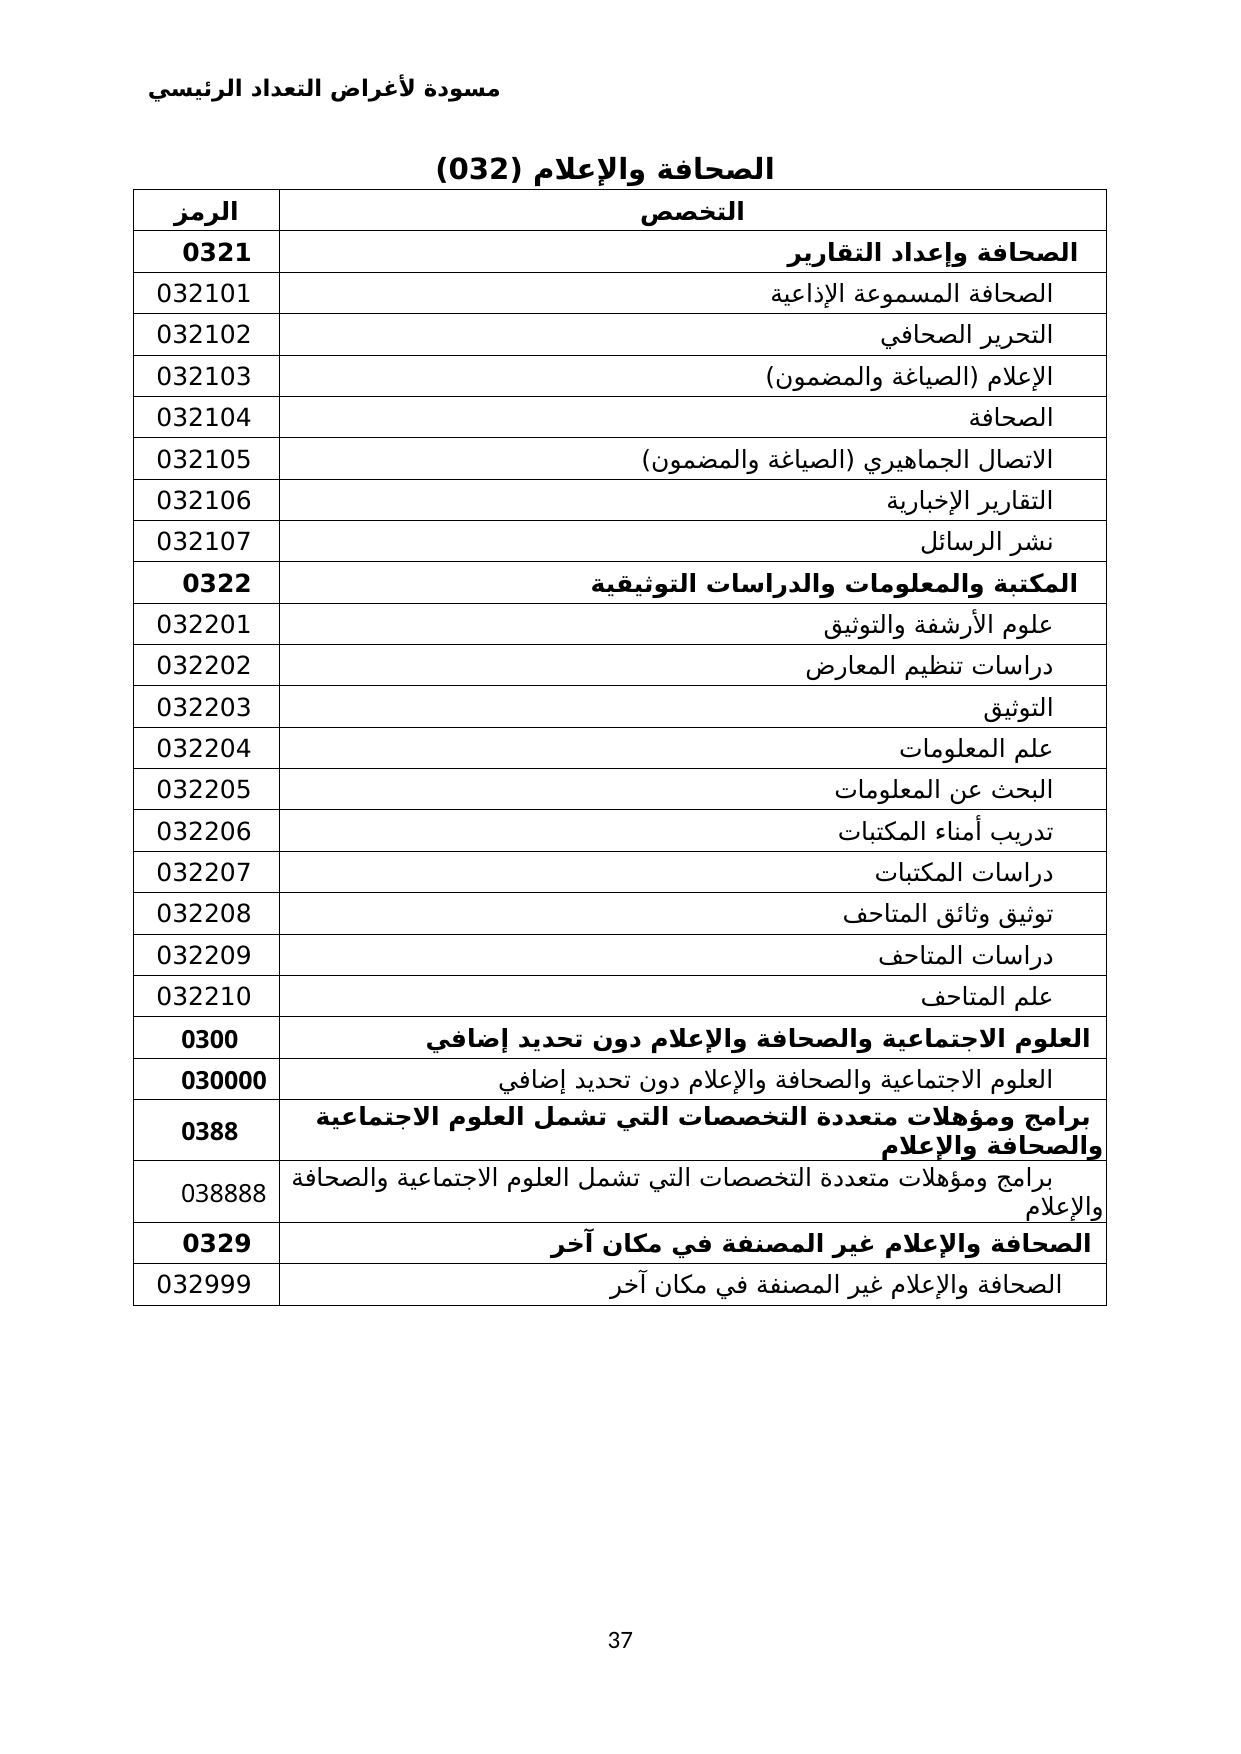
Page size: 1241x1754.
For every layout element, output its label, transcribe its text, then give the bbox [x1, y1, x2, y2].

table_cell 032209 [134, 935, 279, 975]
table_cell علوم الأرشفة والتوثيق [280, 604, 1106, 644]
table_cell 0300 [134, 1017, 279, 1057]
table_cell الاتصال الجماهيري (الصياغة والمضمون) [280, 438, 1106, 478]
table_cell 032208 [134, 893, 279, 933]
table_cell الصحافة والإعلام غير المصنفة في مكان آخر [280, 1264, 1106, 1304]
table_cell برامج ومؤهلات متعددة التخصصات التي تشمل العلوم الاجتماعية والصحافة والإعلام [280, 1100, 1106, 1160]
table_cell نشر الرسائل [280, 521, 1106, 561]
table_cell التخصص [280, 190, 1106, 230]
table_cell علم المعلومات [280, 728, 1106, 768]
table_cell 032201 [134, 604, 279, 644]
table_cell دراسات تنظيم المعارض [280, 645, 1106, 685]
table_cell الصحافة المسموعة الإذاعية [280, 273, 1106, 313]
table_cell المكتبة والمعلومات والدراسات التوثيقية [280, 562, 1106, 603]
table_cell 030000 [134, 1059, 279, 1099]
table_header الصحافة والإعلام (032) [134, 148, 1106, 189]
table_cell 032104 [134, 397, 279, 437]
table_cell 032207 [134, 852, 279, 892]
table_cell دراسات المتاحف [280, 935, 1106, 975]
table_cell 0321 [134, 231, 279, 272]
table_cell التحرير الصحافي [280, 314, 1106, 354]
table_cell 032205 [134, 769, 279, 809]
table_cell برامج ومؤهلات متعددة التخصصات التي تشمل العلوم الاجتماعية والصحافة والإعلام [280, 1161, 1106, 1222]
table_cell العلوم الاجتماعية والصحافة والإعلام دون تحديد إضافي [280, 1017, 1106, 1057]
table_cell 032202 [134, 645, 279, 685]
table_cell 032107 [134, 521, 279, 561]
table_cell 032103 [134, 356, 279, 396]
table_cell الرمز [134, 190, 279, 230]
table_cell 0388 [134, 1100, 279, 1160]
table_cell 032206 [134, 810, 279, 851]
table_cell التوثيق [280, 686, 1106, 727]
table_cell العلوم الاجتماعية والصحافة والإعلام دون تحديد إضافي [280, 1059, 1106, 1099]
table_cell 032101 [134, 273, 279, 313]
table_cell 032204 [134, 728, 279, 768]
table_cell الصحافة [280, 397, 1106, 437]
table_cell 038888 [134, 1161, 279, 1222]
table_cell دراسات المكتبات [280, 852, 1106, 892]
table_cell علم المتاحف [280, 976, 1106, 1016]
table_cell الصحافة وإعداد التقارير [280, 231, 1106, 272]
table_cell البحث عن المعلومات [280, 769, 1106, 809]
table_cell 032102 [134, 314, 279, 354]
table_cell 0329 [134, 1223, 279, 1263]
table_cell 032999 [134, 1264, 279, 1304]
table_cell تدريب أمناء المكتبات [280, 810, 1106, 851]
table_cell 032106 [134, 480, 279, 520]
table_cell الصحافة والإعلام غير المصنفة في مكان آخر [280, 1223, 1106, 1263]
table_cell الإعلام (الصياغة والمضمون) [280, 356, 1106, 396]
table_cell التقارير الإخبارية [280, 480, 1106, 520]
table_cell 0322 [134, 562, 279, 603]
table_cell 032210 [134, 976, 279, 1016]
table_cell 032203 [134, 686, 279, 727]
table_cell 032105 [134, 438, 279, 478]
table_cell توثيق وثائق المتاحف [280, 893, 1106, 933]
